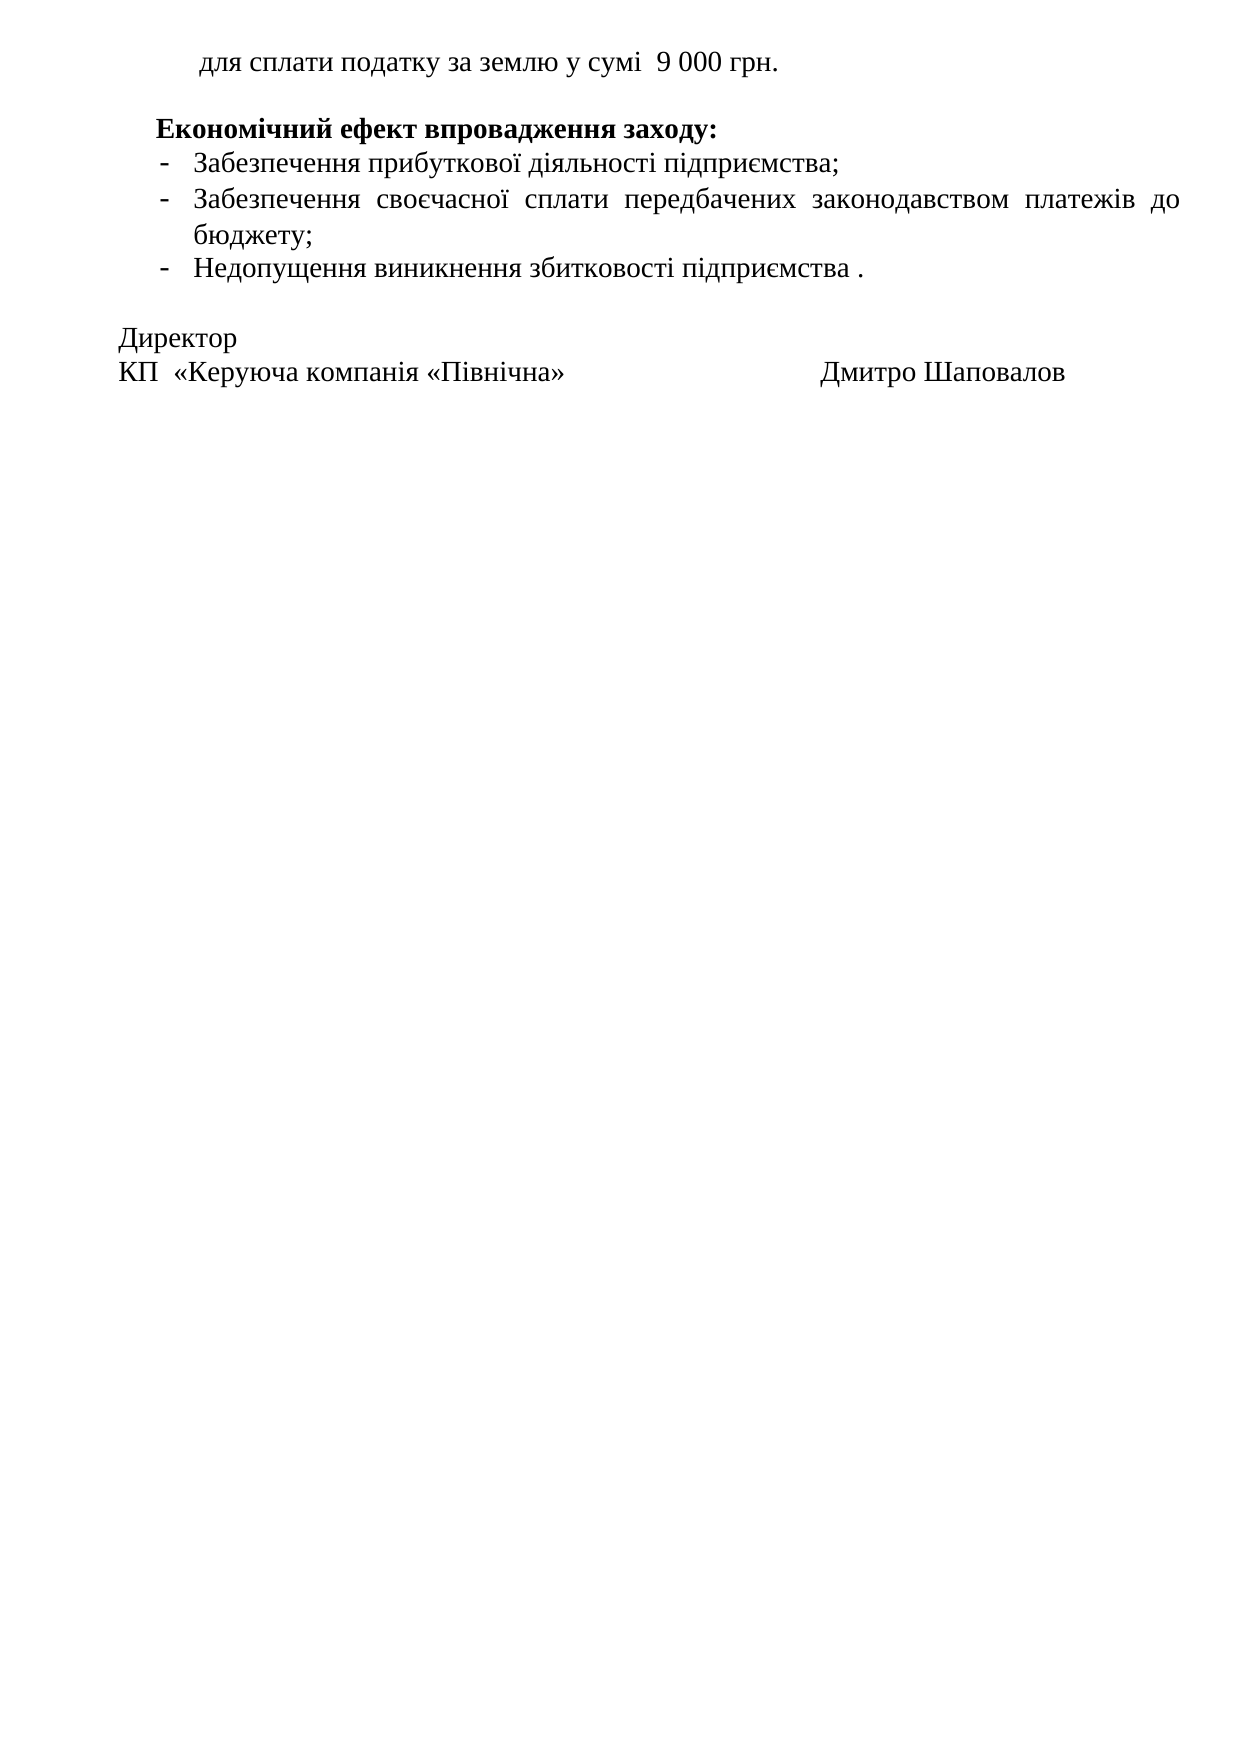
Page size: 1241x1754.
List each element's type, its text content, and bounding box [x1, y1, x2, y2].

list Забезпечення прибуткової діяльності підприємства; [156, 145, 1181, 181]
text Економічний ефект впровадження заходу: [118, 111, 1181, 145]
text для сплати податку за землю у сумі 9 000 грн. [118, 44, 1181, 78]
list Недопущення виникнення збитковості підприємства . [156, 251, 1181, 287]
text Директор [118, 320, 1181, 354]
text КП «Керуюча компанія «Північна» Дмитро Шаповалов [118, 354, 1181, 387]
list Забезпечення своєчасної сплати передбачених законодавством платежів до бюджету; [156, 181, 1181, 251]
